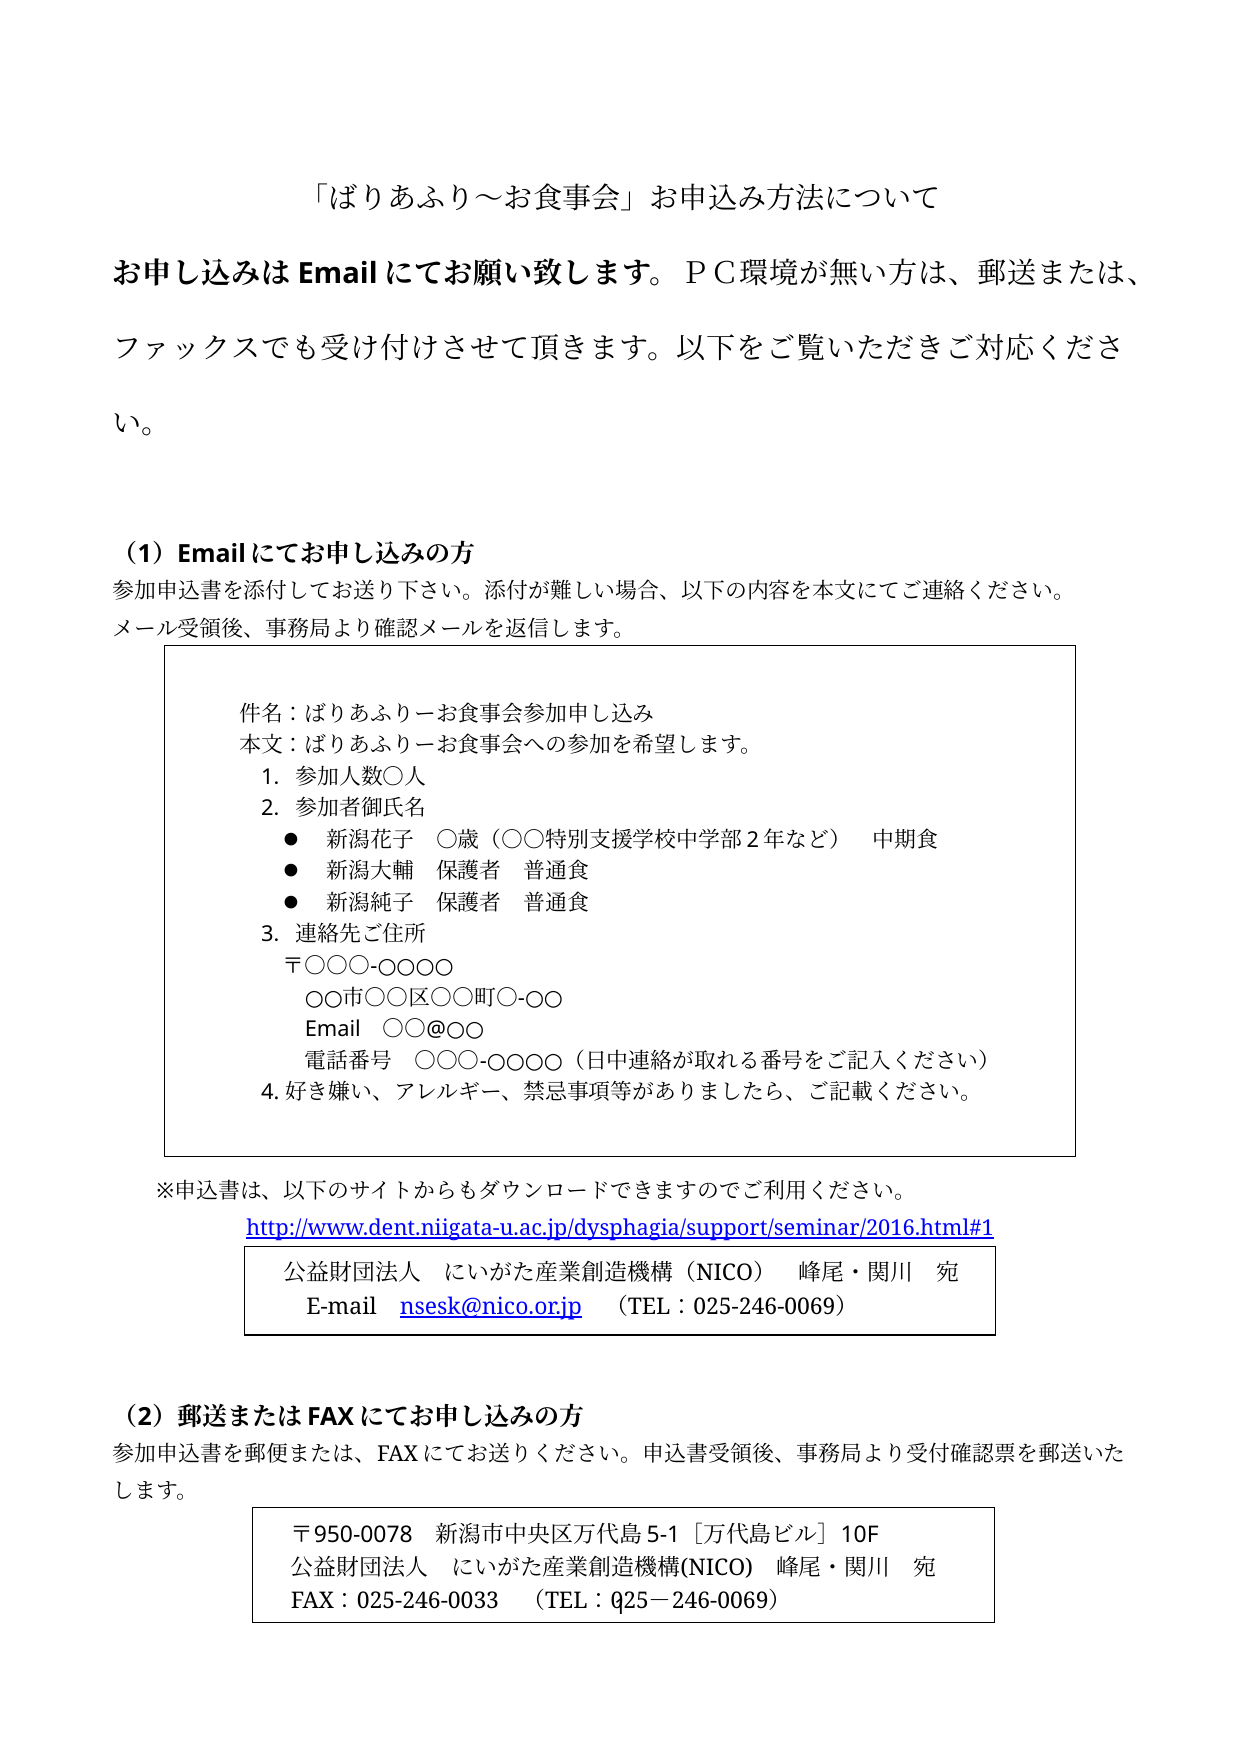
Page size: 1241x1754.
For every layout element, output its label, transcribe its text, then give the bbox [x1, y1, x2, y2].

text 参加申込書を添付してお送り下さい。添付が難しい場合、以下の内容を本文にてご連絡ください。 [112, 571, 1128, 608]
text （2）郵送またはFAXにてお申し込みの方 [112, 1396, 1128, 1433]
text ※申込書は、以下のサイトからもダウンロードできますのでご利用ください。 [112, 1171, 1128, 1208]
text お申し込みはEmailにてお願い致します。ＰＣ環境が無い方は、郵送または、ファックスでも受け付けさせて頂きます。以下をご覧いただきご対応ください。 [112, 233, 1128, 458]
text メール受領後、事務局より確認メールを返信します。 [112, 608, 1128, 646]
text http://www.dent.niigata-u.ac.jp/dysphagia/support/seminar/2016.html#1 [112, 1208, 1128, 1246]
text （1）Emailにてお申し込みの方 [112, 533, 1128, 571]
text 「ばりあふり～お食事会」お申込み方法について [112, 158, 1128, 233]
text 参加申込書を郵便または、FAXにてお送りください。申込書受領後、事務局より受付確認票を郵送いたします。 [112, 1433, 1128, 1508]
